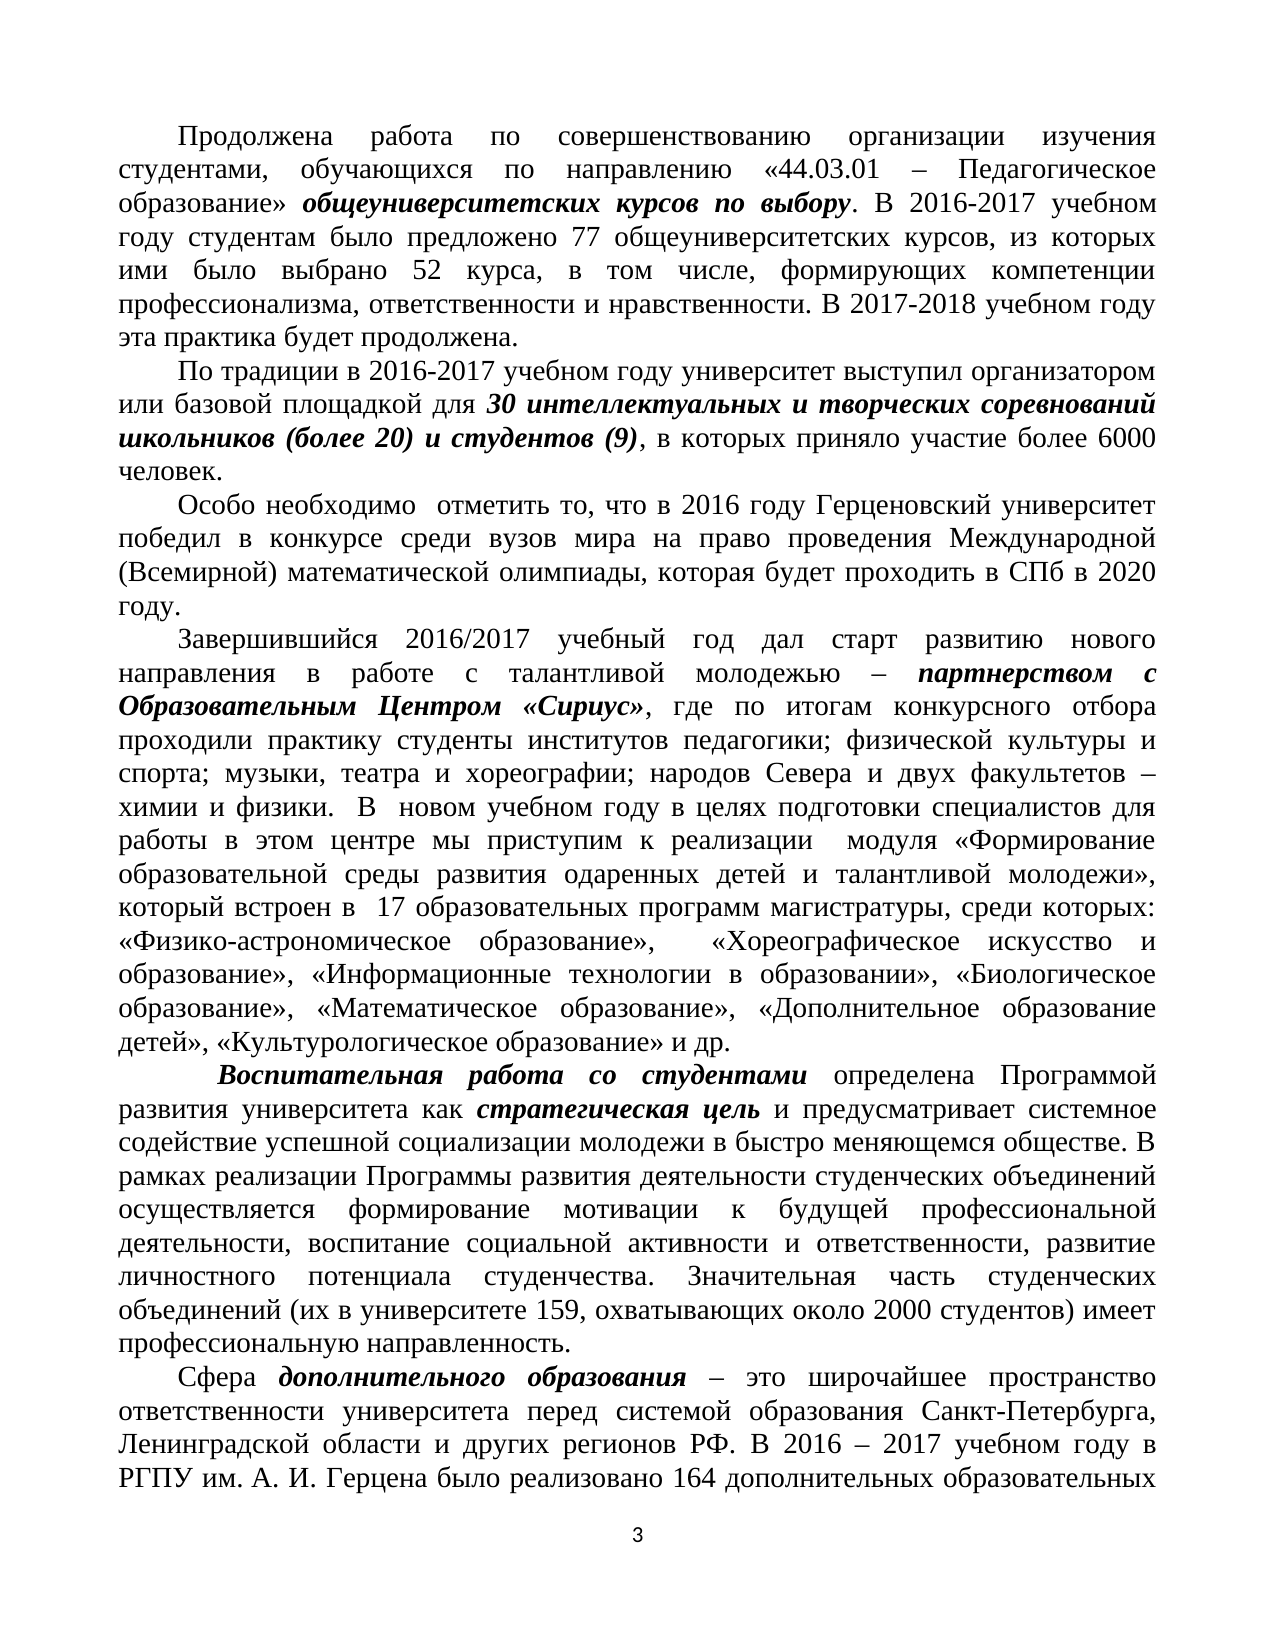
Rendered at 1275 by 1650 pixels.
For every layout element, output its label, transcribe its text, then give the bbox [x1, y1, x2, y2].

text Продолжена работа по совершенствованию организации изучения студентами, обучающихся по направлению «44.03.01 – Педагогическое образование» общеуниверситетских курсов по выбору. В 2016-2017 учебном году студентам было предложено 77 общеуниверситетских курсов, из которых ими было выбрано 52 курса, в том числе, формирующих компетенции профессионализма, ответственности и нравственности. В 2017-2018 учебном году эта практика будет продолжена. [118, 118, 1157, 353]
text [118, 1359, 1157, 1493]
text Особо необходимо отметить то, что в 2016 году Герценовский университет победил в конкурсе среди вузов мира на право проведения Международной (Всемирной) математической олимпиады, которая будет проходить в СПб в 2020 году. [118, 487, 1157, 621]
text По традиции в 2016-2017 учебном году университет выступил организатором или базовой площадкой для 30 интеллектуальных и творческих соревнований школьников (более 20) и студентов (9), в которых приняло участие более 6000 человек. [118, 353, 1157, 487]
text Воспитательная работа со студентами определена Программой развития университета как стратегическая цель и предусматривает системное содействие успешной социализации молодежи в быстро меняющемся обществе. В рамках реализации Программы развития деятельности студенческих объединений осуществляется формирование мотивации к будущей профессиональной деятельности, воспитание социальной активности и ответственности, развитие личностного потенциала студенчества. Значительная часть студенческих объединений (их в университете 159, охватывающих около 2000 студентов) имеет профессиональную направленность. [118, 1057, 1157, 1359]
text Завершившийся 2016/2017 учебный год дал старт развитию нового направления в работе с талантливой молодежью – партнерством с Образовательным Центром «Сириус», где по итогам конкурсного отбора проходили практику студенты институтов педагогики; физической культуры и спорта; музыки, театра и хореографии; народов Севера и двух факультетов – химии и физики. В новом учебном году в целях подготовки специалистов для работы в этом центре мы приступим к реализации модуля «Формирование образовательной среды развития одаренных детей и талантливой молодежи», который встроен в 17 образовательных программ магистратуры, среди которых: «Физико-астрономическое образование», «Хореографическое искусство и образование», «Информационные технологии в образовании», «Биологическое образование», «Математическое образование», «Дополнительное образование детей», «Культурологическое образование» и др. [118, 621, 1157, 1057]
